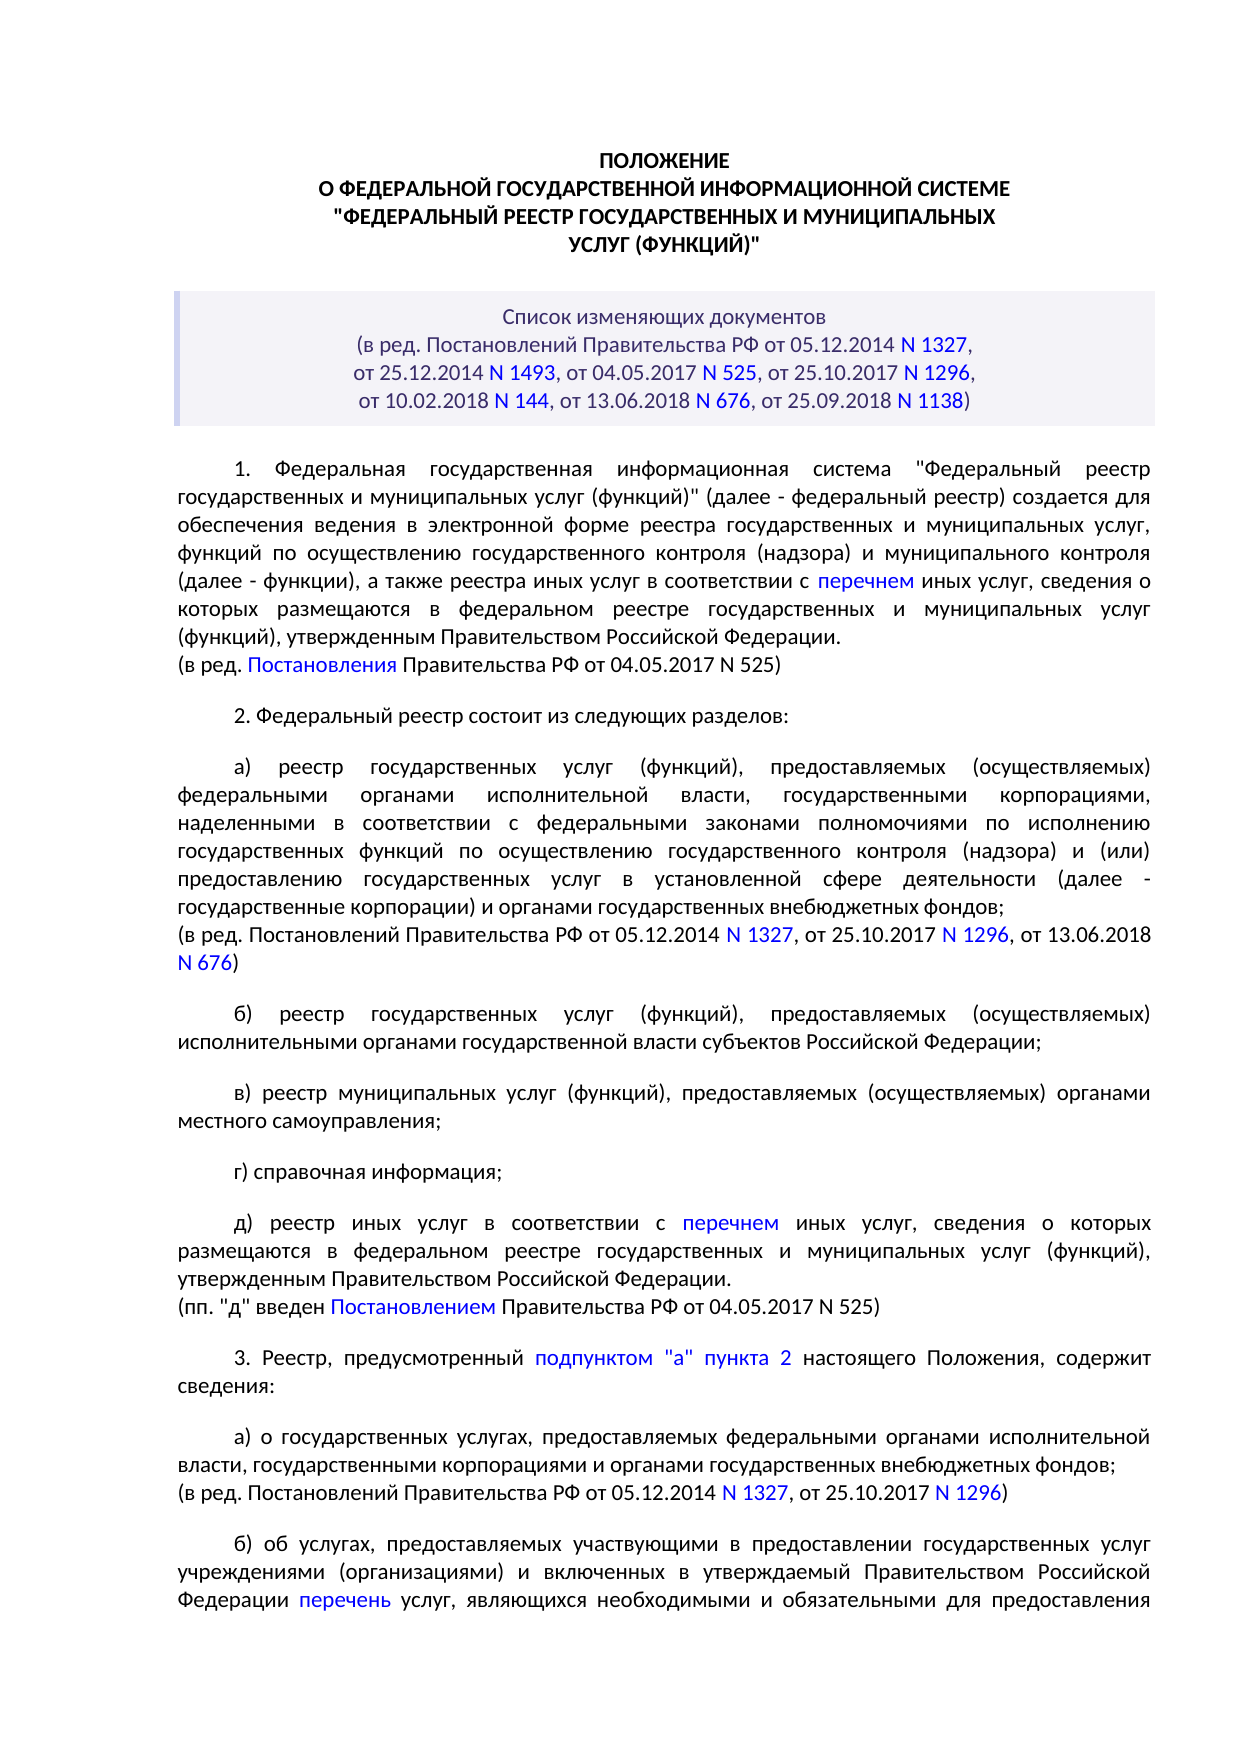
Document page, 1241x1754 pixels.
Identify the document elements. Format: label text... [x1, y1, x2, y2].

text (в ред. Постановления Правительства РФ от 04.05.2017 N 525) [177, 650, 1152, 678]
title "ФЕДЕРАЛЬНЫЙ РЕЕСТР ГОСУДАРСТВЕННЫХ И МУНИЦИПАЛЬНЫХ [177, 202, 1152, 230]
text 2. Федеральный реестр состоит из следующих разделов: [177, 701, 1152, 729]
title УСЛУГ (ФУНКЦИЙ)" [177, 230, 1152, 258]
text б) реестр государственных услуг (функций), предоставляемых (осуществляемых) исполнительными органами государственной власти субъектов Российской Федерации; [177, 999, 1152, 1055]
text (в ред. Постановлений Правительства РФ от 05.12.2014 N 1327, от 25.10.2017 N 1296, от 13.06.2018 N 676) [177, 920, 1152, 976]
text (пп. "д" введен Постановлением Правительства РФ от 04.05.2017 N 525) [177, 1292, 1152, 1320]
text (в ред. Постановлений Правительства РФ от 05.12.2014 N 1327, от 25.10.2017 N 1296) [177, 1478, 1152, 1506]
title ПОЛОЖЕНИЕ [177, 146, 1152, 174]
text в) реестр муниципальных услуг (функций), предоставляемых (осуществляемых) органами местного самоуправления; [177, 1078, 1152, 1134]
text а) реестр государственных услуг (функций), предоставляемых (осуществляемых) федеральными органами исполнительной власти, государственными корпорациями, наделенными в соответствии с федеральными законами полномочиями по исполнению государственных функций по осуществлению государственного контроля (надзора) и (или) предоставлению государственных услуг в установленной сфере деятельности (далее - государственные корпорации) и органами государственных внебюджетных фондов; [177, 752, 1152, 920]
text д) реестр иных услуг в соответствии с перечнем иных услуг, сведения о которых размещаются в федеральном реестре государственных и муниципальных услуг (функций), утвержденным Правительством Российской Федерации. [177, 1208, 1152, 1292]
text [177, 1529, 1152, 1613]
text г) справочная информация; [177, 1157, 1152, 1185]
title О ФЕДЕРАЛЬНОЙ ГОСУДАРСТВЕННОЙ ИНФОРМАЦИОННОЙ СИСТЕМЕ [177, 174, 1152, 202]
text 3. Реестр, предусмотренный подпунктом "а" пункта 2 настоящего Положения, содержит сведения: [177, 1343, 1152, 1399]
table_header Список изменяющих документов (в ред. Постановлений Правительства РФ от 05.12.2014 N 1327, от 25.12.2014 N 1493, от 04.05.2017 N 525, от 25.10.2017 N 1296, от 10.02.2018 N 144, от 13.06.2018 N 676, от 25.09.2018 N 1138) [180, 291, 1149, 426]
text 1. Федеральная государственная информационная система "Федеральный реестр государственных и муниципальных услуг (функций)" (далее - федеральный реестр) создается для обеспечения ведения в электронной форме реестра государственных и муниципальных услуг, функций по осуществлению государственного контроля (надзора) и муниципального контроля (далее - функции), а также реестра иных услуг в соответствии с перечнем иных услуг, сведения о которых размещаются в федеральном реестре государственных и муниципальных услуг (функций), утвержденным Правительством Российской Федерации. [177, 454, 1152, 650]
text а) о государственных услугах, предоставляемых федеральными органами исполнительной власти, государственными корпорациями и органами государственных внебюджетных фондов; [177, 1422, 1152, 1478]
